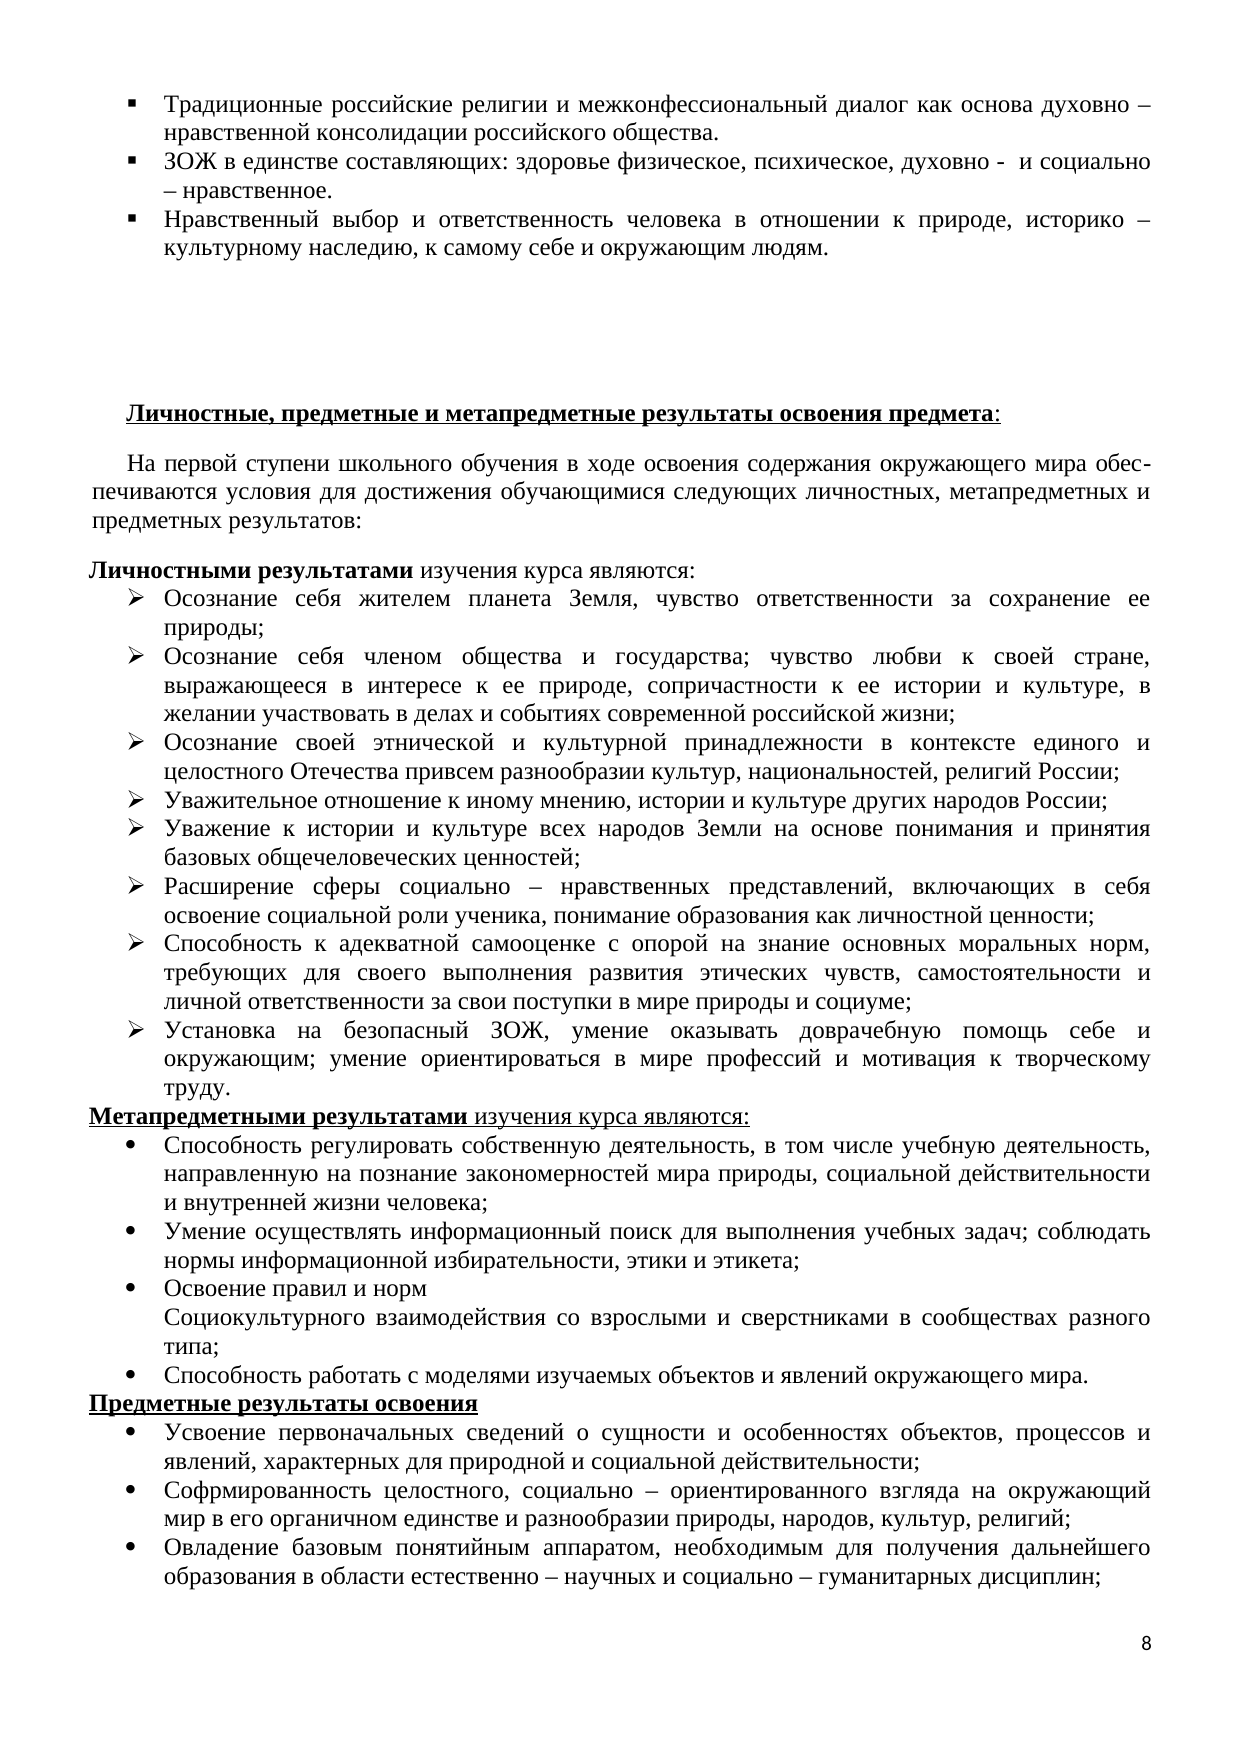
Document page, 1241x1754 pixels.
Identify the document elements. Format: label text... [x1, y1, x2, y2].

list Осознание своей этнической и культурной принадлежности в контексте единого и целостного Отечества привсем разнообразии культур, национальностей, религий России; [126, 727, 1152, 785]
list Уважительное отношение к иному мнению, истории и культуре других народов России; [126, 785, 1152, 813]
list Освоение правил и норм [126, 1273, 1152, 1302]
list Способность регулировать собственную деятельность, в том числе учебную деятельность, направленную на познание закономерностей мира природы, социальной действительности и внутренней жизни человека; [126, 1130, 1152, 1216]
list Осознание себя жителем планета Земля, чувство ответственности за сохранение ее природы; [126, 583, 1152, 641]
text На первой ступени школьного обучения в ходе освоения содержания окружающего мира обеспечиваются условия для достижения обучающимися следующих личностных, метапредметных и предметных результатов: [92, 448, 1151, 534]
text Социокультурного взаимодействия со взрослыми и сверстниками в сообществах разного типа; [164, 1302, 1152, 1360]
list Усвоение первоначальных сведений о сущности и особенностях объектов, процессов и явлений, характерных для природной и социальной действительности; [126, 1417, 1152, 1475]
list Способность работать с моделями изучаемых объектов и явлений окружающего мира. [126, 1360, 1152, 1388]
list Нравственный выбор и ответственность человека в отношении к природе, историко – культурному наследию, к самому себе и окружающим людям. [126, 204, 1152, 261]
text Личностные, предметные и метапредметные результаты освоения предмета: [89, 398, 1152, 427]
text Личностными результатами изучения курса являются: [89, 555, 1152, 583]
list Уважение к истории и культуре всех народов Земли на основе понимания и принятия базовых общечеловеческих ценностей; [126, 813, 1152, 871]
list Расширение сферы социально – нравственных представлений, включающих в себя освоение социальной роли ученика, понимание образования как личностной ценности; [126, 871, 1152, 928]
list Установка на безопасный ЗОЖ, умение оказывать доврачебную помощь себе и окружающим; умение ориентироваться в мире профессий и мотивация к творческому труду. [126, 1015, 1152, 1101]
list Осознание себя членом общества и государства; чувство любви к своей стране, выражающееся в интересе к ее природе, сопричастности к ее истории и культуре, в желании участвовать в делах и событиях современной российской жизни; [126, 641, 1152, 727]
text Предметные результаты освоения [89, 1388, 1152, 1417]
list Овладение базовым понятийным аппаратом, необходимым для получения дальнейшего образования в области естественно – научных и социально – гуманитарных дисциплин; [126, 1532, 1152, 1590]
list Способность к адекватной самооценке с опорой на знание основных моральных норм, требующих для своего выполнения развития этических чувств, самостоятельности и личной ответственности за свои поступки в мире природы и социуме; [126, 928, 1152, 1015]
list Умение осуществлять информационный поиск для выполнения учебных задач; соблюдать нормы информационной избирательности, этики и этикета; [126, 1216, 1152, 1273]
list ЗОЖ в единстве составляющих: здоровье физическое, психическое, духовно - и социально – нравственное. [126, 146, 1152, 204]
list Софрмированность целостного, социально – ориентированного взгляда на окружающий мир в его органичном единстве и разнообразии природы, народов, культур, религий; [126, 1475, 1152, 1532]
list Традиционные российские религии и межконфессиональный диалог как основа духовно – нравственной консолидации российского общества. [126, 89, 1152, 146]
text Метапредметными результатами изучения курса являются: [89, 1101, 1152, 1130]
